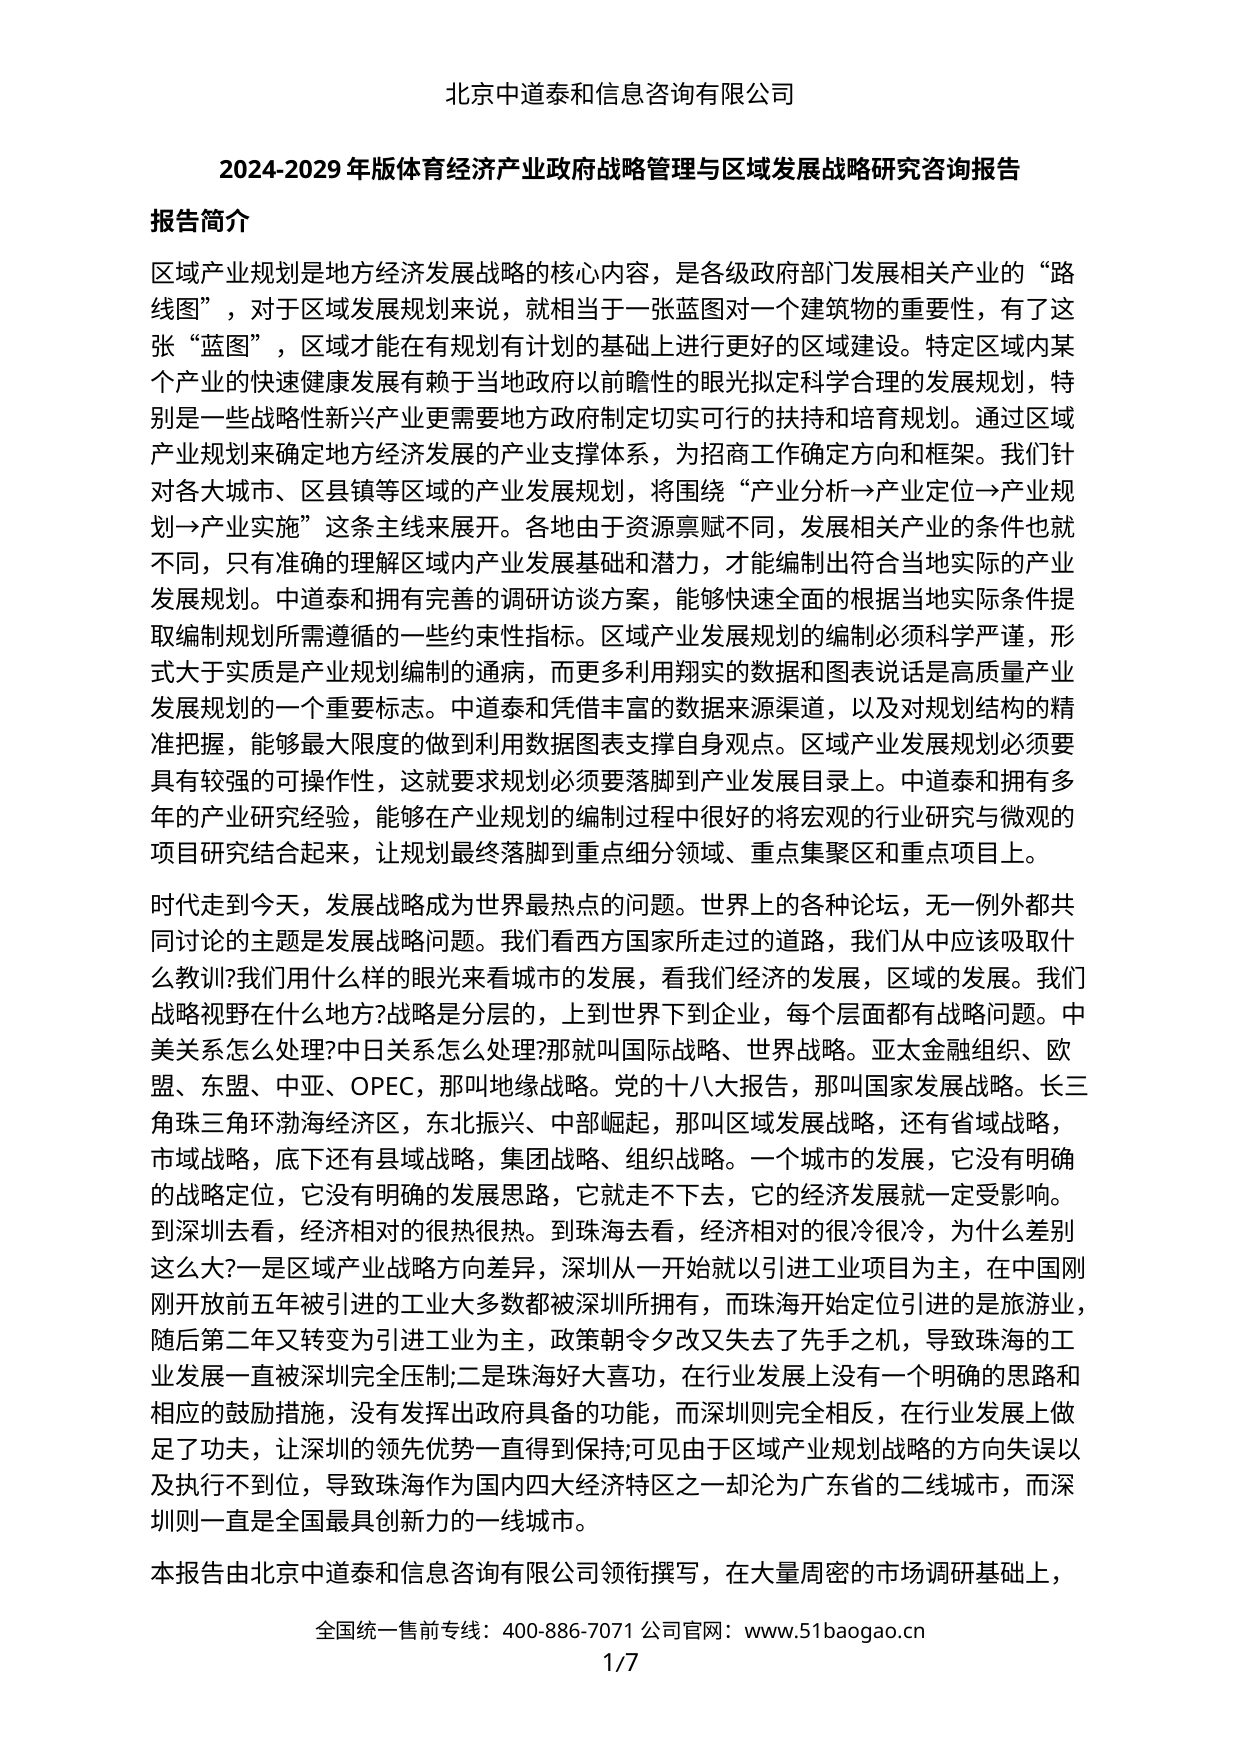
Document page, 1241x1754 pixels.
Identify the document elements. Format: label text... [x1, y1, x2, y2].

text 时代走到今天，发展战略成为世界最热点的问题。世界上的各种论坛，无一例外都共同讨论的主题是发展战略问题。我们看西方国家所走过的道路，我们从中应该吸取什么教训?我们用什么样的眼光来看城市的发展，看我们经济的发展，区域的发展。我们战略视野在什么地方?战略是分层的，上到世界下到企业，每个层面都有战略问题。中美关系怎么处理?中日关系怎么处理?那就叫国际战略、世界战略。亚太金融组织、欧盟、东盟、中亚、OPEC，那叫地缘战略。党的十八大报告，那叫国家发展战略。长三角珠三角环渤海经济区，东北振兴、中部崛起，那叫区域发展战略，还有省域战略，市域战略，底下还有县域战略，集团战略、组织战略。一个城市的发展，它没有明确的战略定位，它没有明确的发展思路，它就走不下去，它的经济发展就一定受影响。到深圳去看，经济相对的很热很热。到珠海去看，经济相对的很冷很冷，为什么差别这么大?一是区域产业战略方向差异，深圳从一开始就以引进工业项目为主，在中国刚刚开放前五年被引进的工业大多数都被深圳所拥有，而珠海开始定位引进的是旅游业，随后第二年又转变为引进工业为主，政策朝令夕改又失去了先手之机，导致珠海的工业发展一直被深圳完全压制;二是珠海好大喜功，在行业发展上没有一个明确的思路和相应的鼓励措施，没有发挥出政府具备的功能，而深圳则完全相反，在行业发展上做足了功夫，让深圳的领先优势一直得到保持;可见由于区域产业规划战略的方向失误以及执行不到位，导致珠海作为国内四大经济特区之一却沦为广东省的二线城市，而深圳则一直是全国最具创新力的一线城市。 [150, 886, 1090, 1538]
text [150, 1554, 1090, 1590]
text 区域产业规划是地方经济发展战略的核心内容，是各级政府部门发展相关产业的“路线图”，对于区域发展规划来说，就相当于一张蓝图对一个建筑物的重要性，有了这张“蓝图”，区域才能在有规划有计划的基础上进行更好的区域建设。特定区域内某个产业的快速健康发展有赖于当地政府以前瞻性的眼光拟定科学合理的发展规划，特别是一些战略性新兴产业更需要地方政府制定切实可行的扶持和培育规划。通过区域产业规划来确定地方经济发展的产业支撑体系，为招商工作确定方向和框架。我们针对各大城市、区县镇等区域的产业发展规划，将围绕“产业分析→产业定位→产业规划→产业实施”这条主线来展开。各地由于资源禀赋不同，发展相关产业的条件也就不同，只有准确的理解区域内产业发展基础和潜力，才能编制出符合当地实际的产业发展规划。中道泰和拥有完善的调研访谈方案，能够快速全面的根据当地实际条件提取编制规划所需遵循的一些约束性指标。区域产业发展规划的编制必须科学严谨，形式大于实质是产业规划编制的通病，而更多利用翔实的数据和图表说话是高质量产业发展规划的一个重要标志。中道泰和凭借丰富的数据来源渠道，以及对规划结构的精准把握，能够最大限度的做到利用数据图表支撑自身观点。区域产业发展规划必须要具有较强的可操作性，这就要求规划必须要落脚到产业发展目录上。中道泰和拥有多年的产业研究经验，能够在产业规划的编制过程中很好的将宏观的行业研究与微观的项目研究结合起来，让规划最终落脚到重点细分领域、重点集聚区和重点项目上。 [150, 254, 1090, 870]
text 2024-2029年版体育经济产业政府战略管理与区域发展战略研究咨询报告 [150, 150, 1090, 186]
text 报告简介 [150, 202, 1090, 238]
